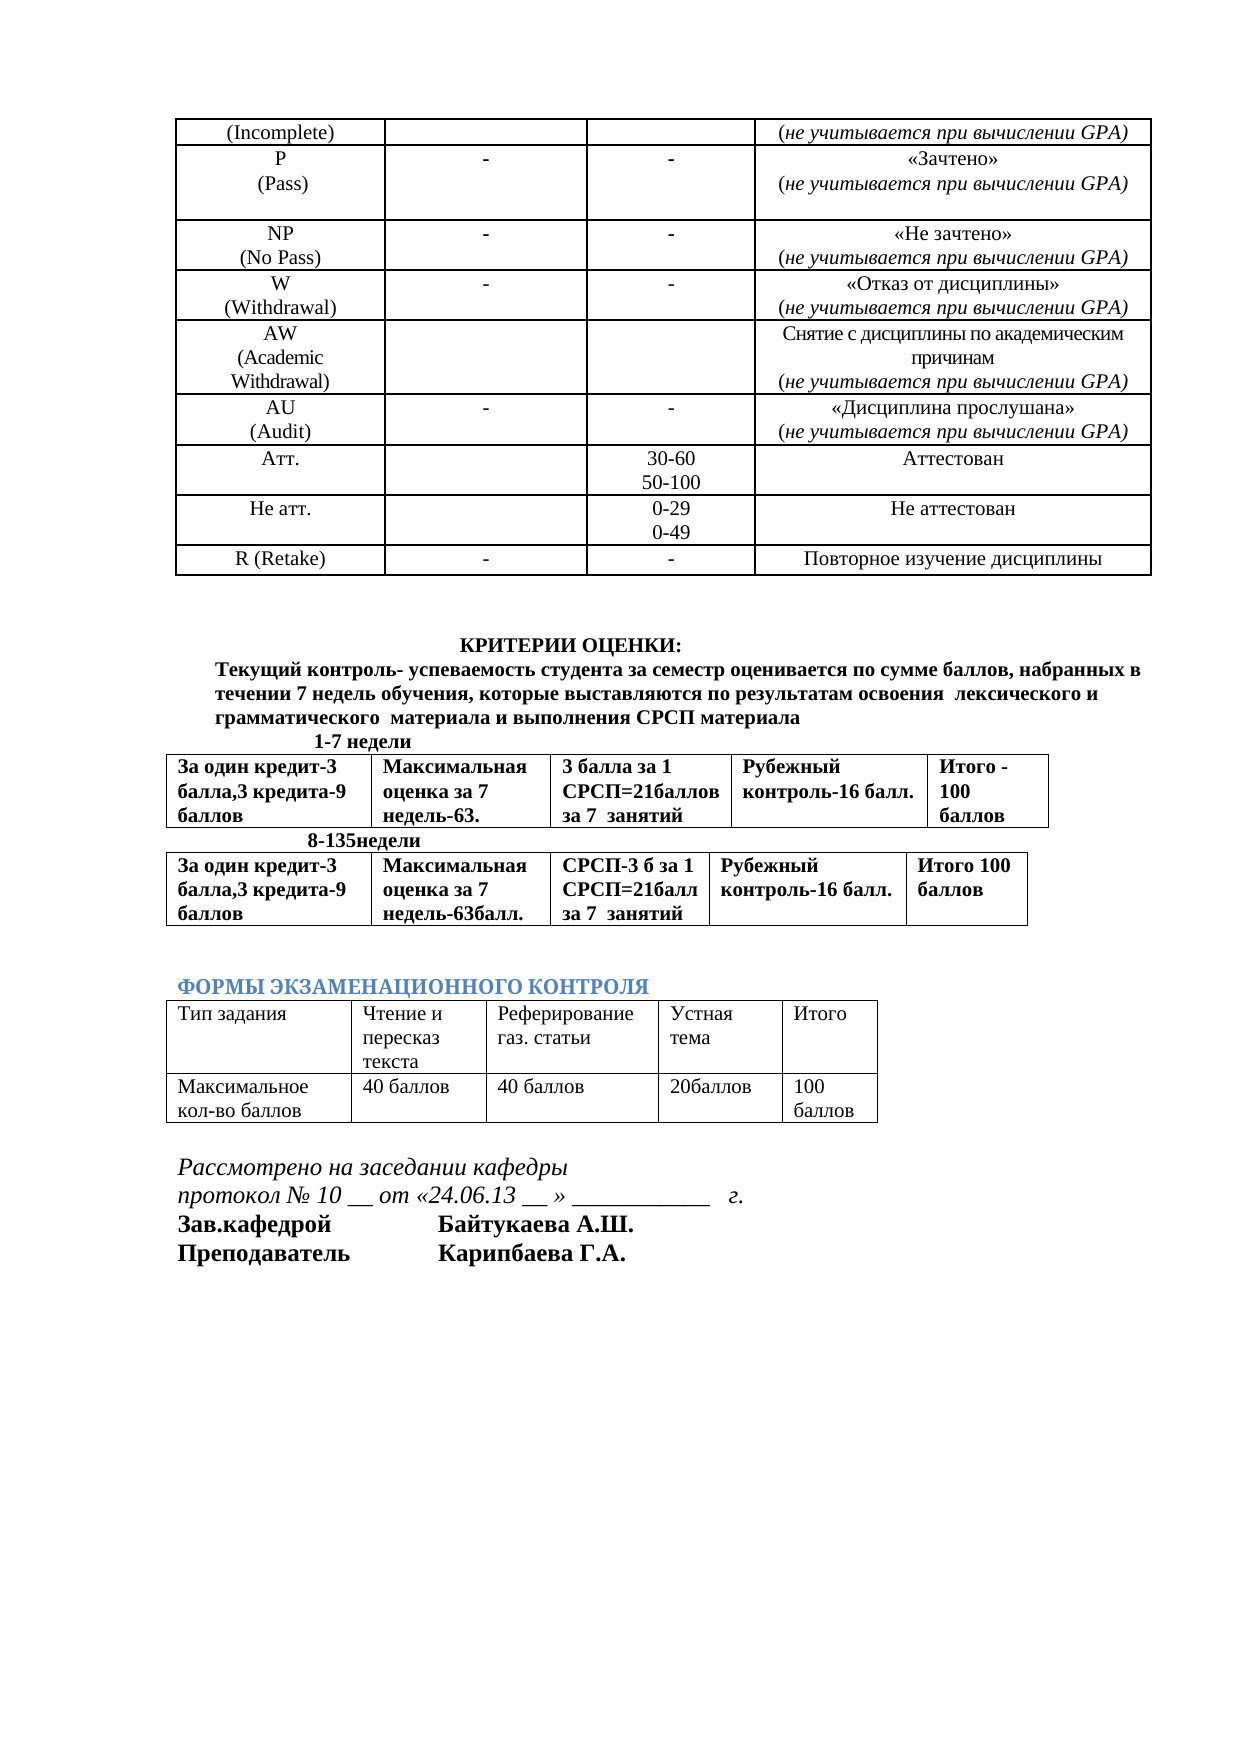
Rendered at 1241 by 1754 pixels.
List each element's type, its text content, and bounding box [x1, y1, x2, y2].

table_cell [756, 120, 1150, 144]
table_cell - [386, 120, 586, 144]
table_cell 0-29 0-49 [588, 496, 754, 544]
table_header За один кредит-3 балла,3 кредита-9 баллов [167, 755, 371, 827]
table_header Максимальная оценка за 7 недель-63балл. [372, 853, 550, 925]
text 8-135недели [177, 828, 1152, 852]
table_cell - [588, 221, 754, 269]
table_cell «Отказ от дисциплины» (не учитывается при вычислении GPA) [756, 271, 1150, 319]
table_cell [588, 321, 754, 393]
text Рассмотрено на заседании кафедры [177, 1152, 1152, 1181]
table_cell «Дисциплина прослушана» (не учитывается при вычислении GPA) [756, 395, 1150, 443]
table_cell - [386, 221, 586, 269]
table_cell - [386, 271, 586, 319]
table_cell P (Pass) [177, 146, 384, 218]
table_header Устная тема [659, 1001, 782, 1073]
table_cell - [588, 546, 754, 573]
table_cell R (Retake) [177, 546, 384, 573]
table_cell Не атт. [177, 496, 384, 544]
table_cell 100 баллов [783, 1074, 877, 1122]
table_cell Снятие с дисциплины по академическим причинам (не учитывается при вычислении GPA) [756, 321, 1150, 393]
table_cell «Зачтено» (не учитывается при вычислении GPA) [756, 146, 1150, 218]
table_header Итого 100 баллов [907, 853, 1027, 925]
table_cell [386, 496, 586, 544]
text 1-7 недели [215, 729, 1152, 753]
text Зав.кафедрой Байтукаева А.Ш. [177, 1209, 1152, 1238]
table_header Рубежный контроль-16 балл. [710, 853, 906, 925]
table_cell - [588, 146, 754, 218]
text протокол № 10 __ от «24.06.13 __ » ___________ г. [177, 1181, 1152, 1209]
table_cell 20баллов [659, 1074, 782, 1122]
table_cell AW (Academic Withdrawal) [177, 321, 384, 393]
table_cell - [588, 395, 754, 443]
text КРИТЕРИИ ОЦЕНКИ: [215, 633, 1152, 657]
table_cell W (Withdrawal) [177, 271, 384, 319]
table_cell - [588, 271, 754, 319]
table_header Реферирование газ. статьи [487, 1001, 658, 1073]
table_header Тип задания [167, 1001, 351, 1073]
table_cell NP (No Рass) [177, 221, 384, 269]
table_header Итого -100 баллов [928, 755, 1048, 827]
table_cell - [386, 546, 586, 573]
table_cell - [588, 120, 754, 144]
table_cell I (Incomplete) [177, 120, 384, 144]
table_cell - [386, 395, 586, 443]
table_cell 30-60 50-100 [588, 446, 754, 494]
table_header 3 балла за 1 СРСП=21баллов за 7 занятий [551, 755, 731, 827]
table_cell Аттестован [756, 446, 1150, 494]
table_cell AU (Audit) [177, 395, 384, 443]
subtitle ФОРМЫ ЭКЗАМЕНАЦИОННОГО КОНТРОЛЯ [177, 976, 1152, 999]
table_cell 40 баллов [352, 1074, 486, 1122]
table_cell Повторное изучение дисциплины [756, 546, 1150, 573]
table_header Чтение и пересказ текста [352, 1001, 486, 1073]
table_cell 40 баллов [487, 1074, 658, 1122]
table_cell Атт. [177, 446, 384, 494]
table_header Максимальная оценка за 7 недель-63. [372, 755, 550, 827]
text Преподаватель Карипбаева Г.А. [177, 1238, 1152, 1267]
text Текущий контроль- успеваемость студента за семестр оценивается по сумме баллов, набранных в течении 7 недель обучения, которые выставляются по результатам освоения лексического и грамматического материала и выполнения СРСП материала [215, 657, 1152, 729]
table_header Рубежный контроль-16 балл. [732, 755, 927, 827]
table_header СРСП-3 б за 1 СРСП=21балл за 7 занятий [551, 853, 709, 925]
table_header Итого [783, 1001, 877, 1073]
table_cell Не аттестован [756, 496, 1150, 544]
table_cell [386, 321, 586, 393]
table_cell «Не зачтено» (не учитывается при вычислении GPA) [756, 221, 1150, 269]
table_cell - [386, 146, 586, 218]
table_cell [386, 446, 586, 494]
table_header За один кредит-3 балла,3 кредита-9 баллов [167, 853, 371, 925]
table_cell Максимальное кол-во баллов [167, 1074, 351, 1122]
